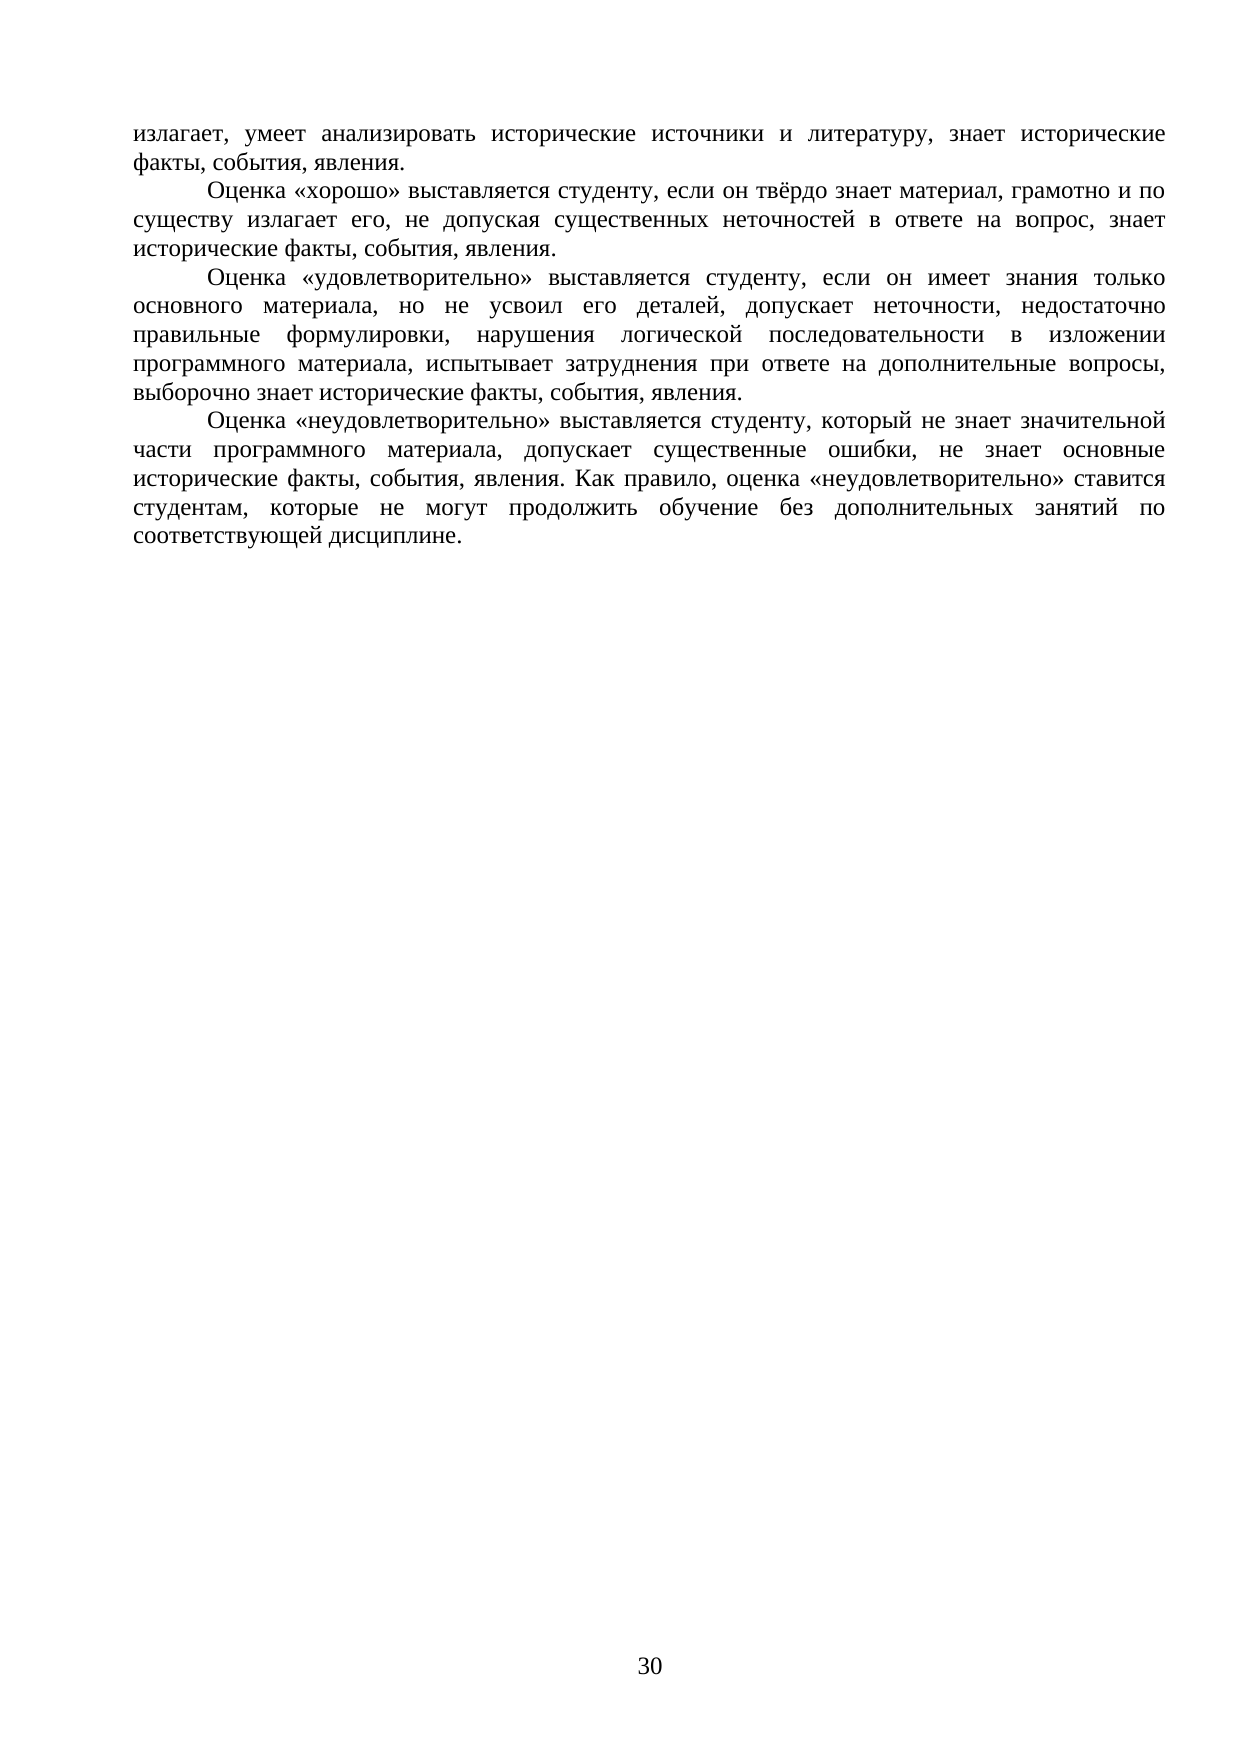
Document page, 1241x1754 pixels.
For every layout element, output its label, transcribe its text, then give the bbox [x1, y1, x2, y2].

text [133, 118, 1167, 176]
text Оценка «удовлетворительно» выставляется студенту, если он имеет знания только основного материала, но не усвоил его деталей, допускает неточности, недостаточно правильные формулировки, нарушения логической последовательности в изложении программного материала, испытывает затруднения при ответе на дополнительные вопросы, выборочно знает исторические факты, события, явления. [133, 262, 1167, 406]
text Оценка «неудовлетворительно» выставляется студенту, который не знает значительной части программного материала, допускает существенные ошибки, не знает основные исторические факты, события, явления. Как правило, оценка «неудовлетворительно» ставится студентам, которые не могут продолжить обучение без дополнительных занятий по соответствующей дисциплине. [133, 406, 1167, 549]
text Оценка «хорошо» выставляется студенту, если он твёрдо знает материал, грамотно и по существу излагает его, не допуская существенных неточностей в ответе на вопрос, знает исторические факты, события, явления. [133, 176, 1167, 262]
